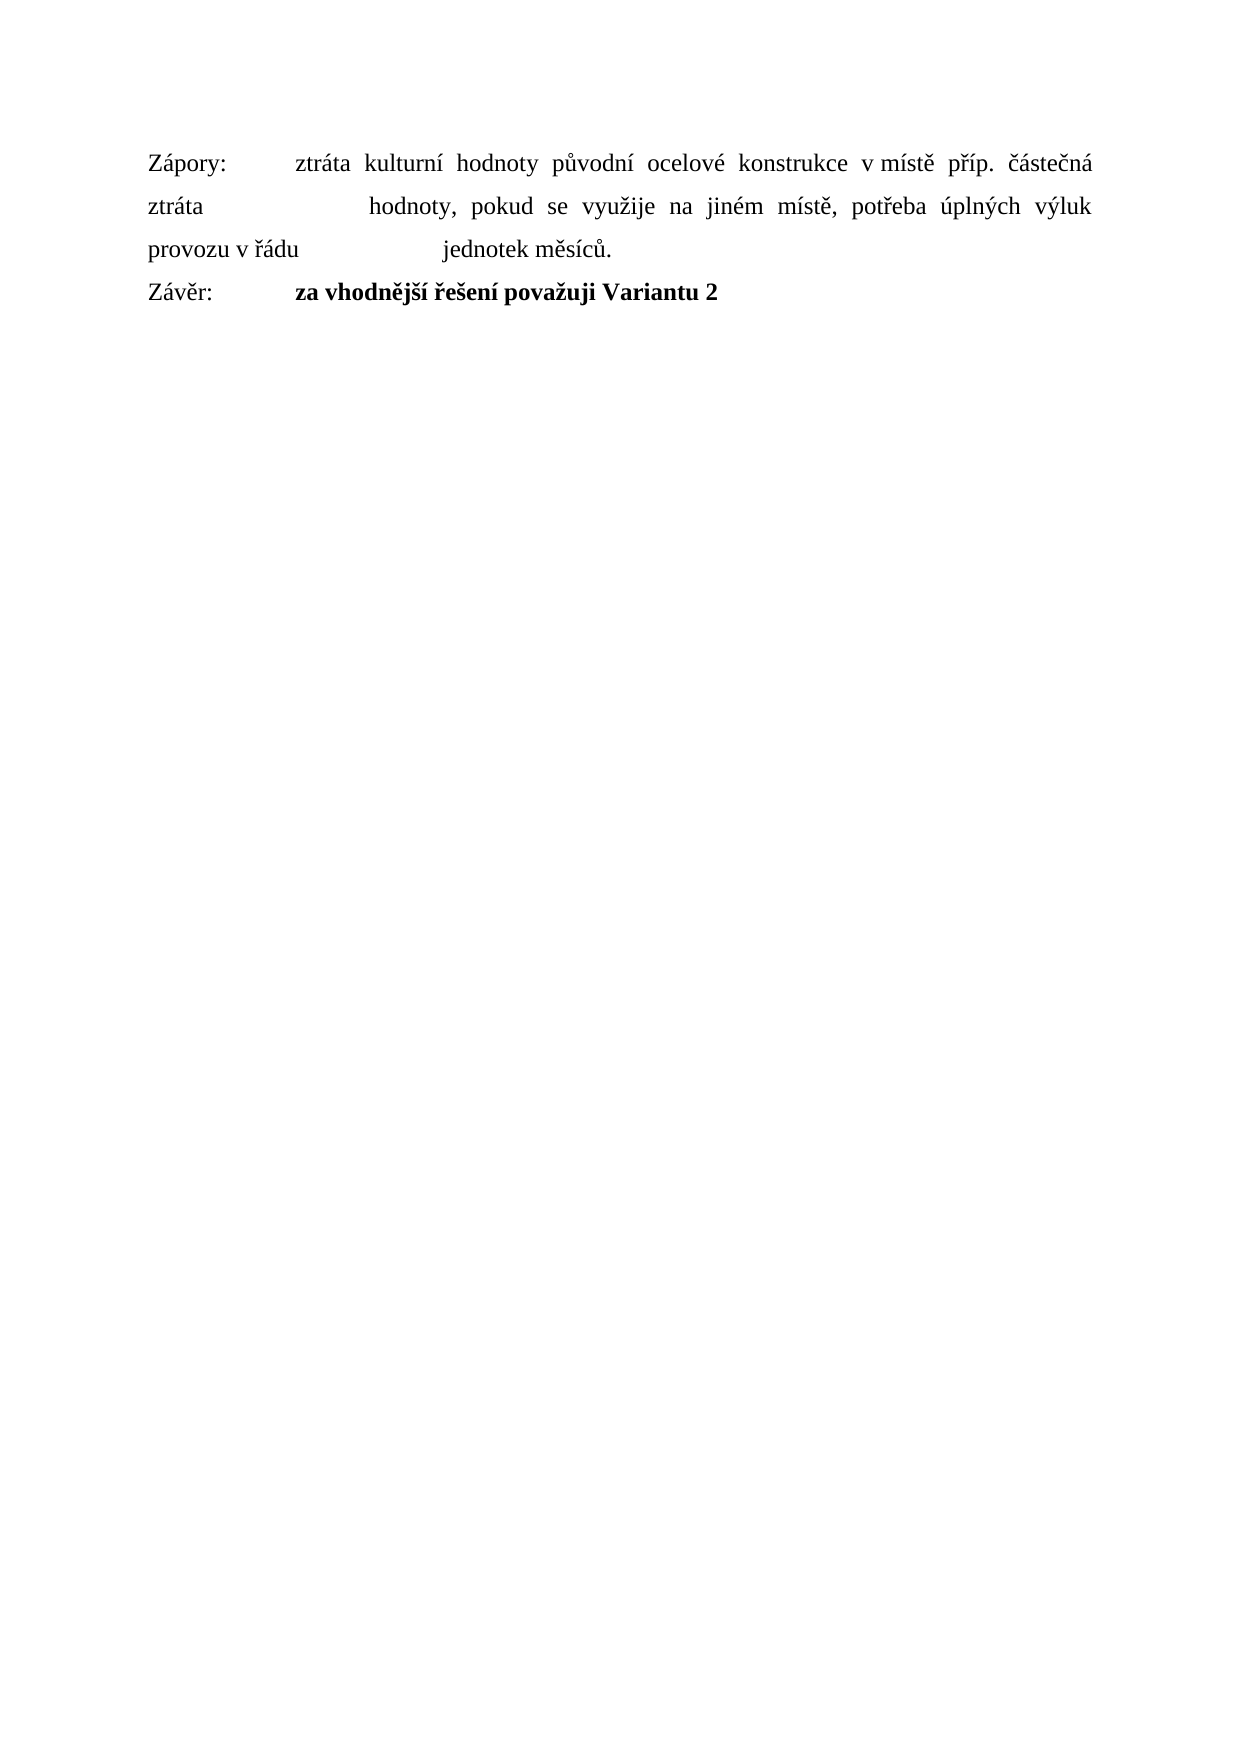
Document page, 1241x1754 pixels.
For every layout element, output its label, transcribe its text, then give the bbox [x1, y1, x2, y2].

text Závěr: za vhodnější řešení považuji Variantu 2 [148, 277, 1093, 306]
text Zápory: ztráta kulturní hodnoty původní ocelové konstrukce v místě příp. částečná ztráta hodnoty, pokud se využije na jiném místě, potřeba úplných výluk provozu v řádu jednotek měsíců. [148, 148, 1093, 263]
